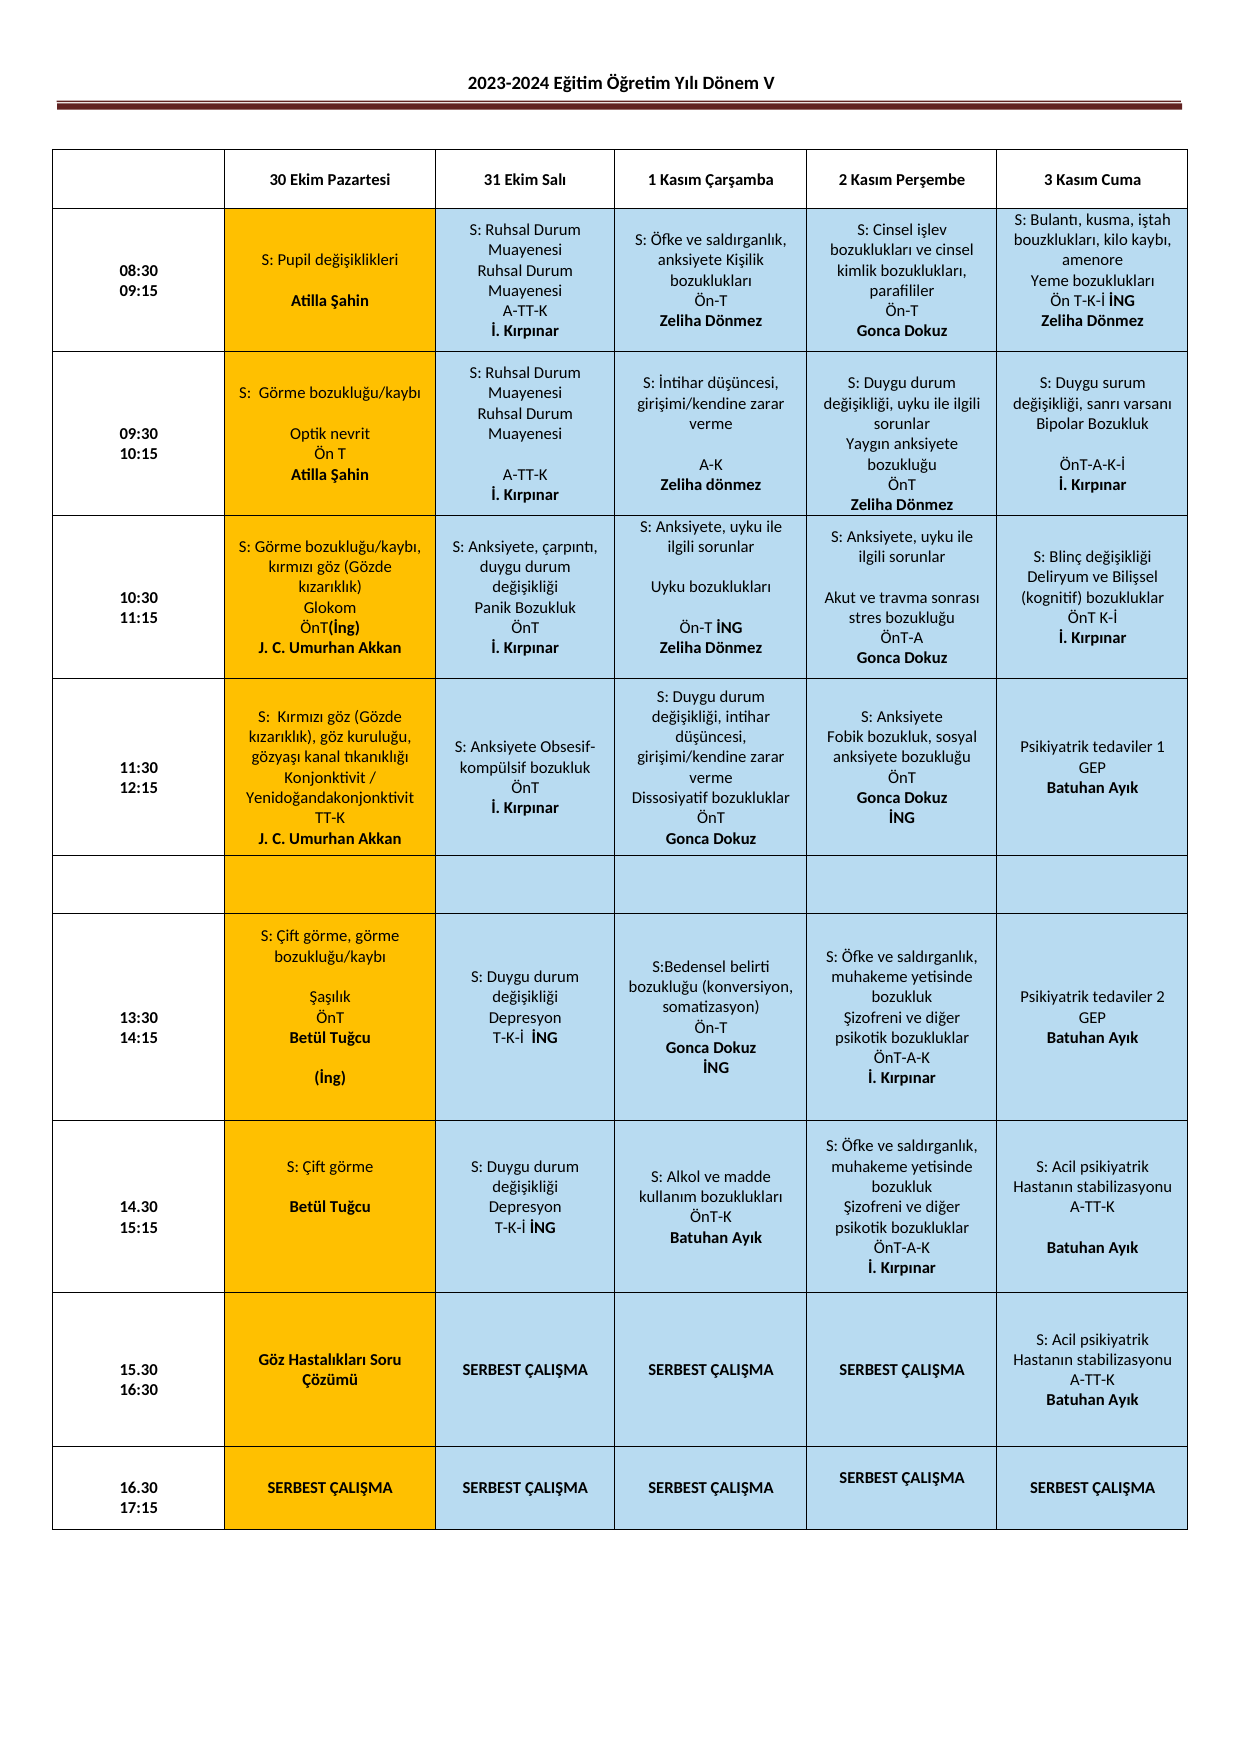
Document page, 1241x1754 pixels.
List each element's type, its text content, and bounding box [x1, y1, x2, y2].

table_cell [53, 856, 224, 913]
table_cell S: Cinsel işlev bozuklukları ve cinsel kimlik bozuklukları, parafililer Ön-T Gonca Dokuz [807, 209, 996, 351]
table_cell S: İntihar düşüncesi, girişimi/kendine zarar verme A-K Zeliha dönmez [615, 352, 806, 515]
table_cell S: Acil psikiyatrik Hastanın stabilizasyonu A-TT-K Batuhan Ayık [997, 1121, 1187, 1292]
table_cell S: Duygu durum değişikliği Depresyon T-K-İ İNG [436, 914, 614, 1120]
table_cell 30 Ekim Pazartesi [225, 150, 435, 208]
table_cell S: Ruhsal Durum Muayenesi Ruhsal Durum Muayenesi A-TT-K İ. Kırpınar [436, 209, 614, 351]
table_cell S: Alkol ve madde kullanım bozuklukları ÖnT-K Batuhan Ayık [615, 1121, 806, 1292]
table_cell 10:30 11:15 [53, 516, 224, 678]
table_cell [997, 856, 1187, 913]
table_cell S: Anksiyete, uyku ile ilgili sorunlar Uyku bozuklukları Ön-T İNG Zeliha Dönmez [615, 516, 806, 678]
table_cell SERBEST ÇALIŞMA [615, 1447, 806, 1529]
table_cell 16.30 17:15 [53, 1447, 224, 1529]
table_cell S: Anksiyete Fobik bozukluk, sosyal anksiyete bozukluğu ÖnT Gonca Dokuz İNG [807, 679, 996, 855]
table_cell SERBEST ÇALIŞMA [436, 1447, 614, 1529]
table_cell S: Bulantı, kusma, iştah bouzklukları, kilo kaybı, amenore Yeme bozuklukları Ön T-K-İ İNG Zeliha Dönmez [997, 209, 1187, 351]
table_cell SERBEST ÇALIŞMA [225, 1447, 435, 1529]
table_cell S:Bedensel belirti bozukluğu (konversiyon, somatizasyon) Ön-T Gonca Dokuz İNG [615, 914, 806, 1120]
table_cell 3 Kasım Cuma [997, 150, 1187, 208]
table_cell 09:30 10:15 [53, 352, 224, 515]
table_cell SERBEST ÇALIŞMA [807, 1447, 996, 1529]
table_cell S: Öfke ve saldırganlık, muhakeme yetisinde bozukluk Şizofreni ve diğer psikotik bozukluklar ÖnT-A-K İ. Kırpınar [807, 1121, 996, 1292]
table_cell [225, 856, 435, 913]
table_cell S: Duygu durum değişikliği, uyku ile ilgili sorunlar Yaygın anksiyete bozukluğu ÖnT Zeliha Dönmez [807, 352, 996, 515]
table_cell [615, 856, 806, 913]
table_cell 1 Kasım Çarşamba [615, 150, 806, 208]
table_cell S: Blinç değişikliği Deliryum ve Bilişsel (kognitif) bozukluklar ÖnT K-İ İ. Kırpınar [997, 516, 1187, 678]
table_cell 08:30 09:15 [53, 209, 224, 351]
table_cell 14.30 15:15 [53, 1121, 224, 1292]
table_cell SERBEST ÇALIŞMA [997, 1447, 1187, 1529]
table_cell [53, 150, 224, 208]
table_cell S: Kırmızı göz (Gözde kızarıklık), göz kuruluğu, gözyaşı kanal tıkanıklığı Konjonktivit / Yenidoğandakonjonktivit TT-K J. C. Umurhan Akkan [225, 679, 435, 855]
table_cell Psikiyatrik tedaviler 2 GEP Batuhan Ayık [997, 914, 1187, 1120]
table_cell S: Ruhsal Durum Muayenesi Ruhsal Durum Muayenesi A-TT-K İ. Kırpınar [436, 352, 614, 515]
table_cell S: Anksiyete, çarpıntı, duygu durum değişikliği Panik Bozukluk ÖnT İ. Kırpınar [436, 516, 614, 678]
table_cell 31 Ekim Salı [436, 150, 614, 208]
table_cell S: Duygu durum değişikliği, intihar düşüncesi, girişimi/kendine zarar verme Dissosiyatif bozukluklar ÖnT Gonca Dokuz [615, 679, 806, 855]
table_cell Psikiyatrik tedaviler 1 GEP Batuhan Ayık [997, 679, 1187, 855]
table_cell S: Çift görme, görme bozukluğu/kaybı Şaşılık ÖnT Betül Tuğcu (İng) [225, 914, 435, 1120]
table_cell S: Pupil değişiklikleri Atilla Şahin [225, 209, 435, 351]
table_cell S: Acil psikiyatrik Hastanın stabilizasyonu A-TT-K Batuhan Ayık [997, 1293, 1187, 1446]
table_cell S: Anksiyete Obsesif-kompülsif bozukluk ÖnT İ. Kırpınar [436, 679, 614, 855]
table_cell 11:30 12:15 [53, 679, 224, 855]
table_cell [807, 856, 996, 913]
table_cell SERBEST ÇALIŞMA [807, 1293, 996, 1446]
table_cell 13:30 14:15 [53, 914, 224, 1120]
table_cell S: Duygu surum değişikliği, sanrı varsanı Bipolar Bozukluk ÖnT-A-K-İ İ. Kırpınar [997, 352, 1187, 515]
table_cell S: Görme bozukluğu/kaybı, kırmızı göz (Gözde kızarıklık) Glokom ÖnT(İng) J. C. Umurhan Akkan [225, 516, 435, 678]
table_cell SERBEST ÇALIŞMA [436, 1293, 614, 1446]
table_cell S: Öfke ve saldırganlık, anksiyete Kişilik bozuklukları Ön-T Zeliha Dönmez [615, 209, 806, 351]
table_cell 2 Kasım Perşembe [807, 150, 996, 208]
table_cell 15.30 16:30 [53, 1293, 224, 1446]
table_cell S: Anksiyete, uyku ile ilgili sorunlar Akut ve travma sonrası stres bozukluğu ÖnT-A Gonca Dokuz [807, 516, 996, 678]
table_cell S: Duygu durum değişikliği Depresyon T-K-İ İNG [436, 1121, 614, 1292]
table_cell [436, 856, 614, 913]
table_cell Göz Hastalıkları Soru Çözümü [225, 1293, 435, 1446]
table_cell SERBEST ÇALIŞMA [615, 1293, 806, 1446]
table_cell S: Çift görme Betül Tuğcu [225, 1121, 435, 1292]
table_cell S: Öfke ve saldırganlık, muhakeme yetisinde bozukluk Şizofreni ve diğer psikotik bozukluklar ÖnT-A-K İ. Kırpınar [807, 914, 996, 1120]
table_cell S: Görme bozukluğu/kaybı Optik nevrit Ön T Atilla Şahin [225, 352, 435, 515]
